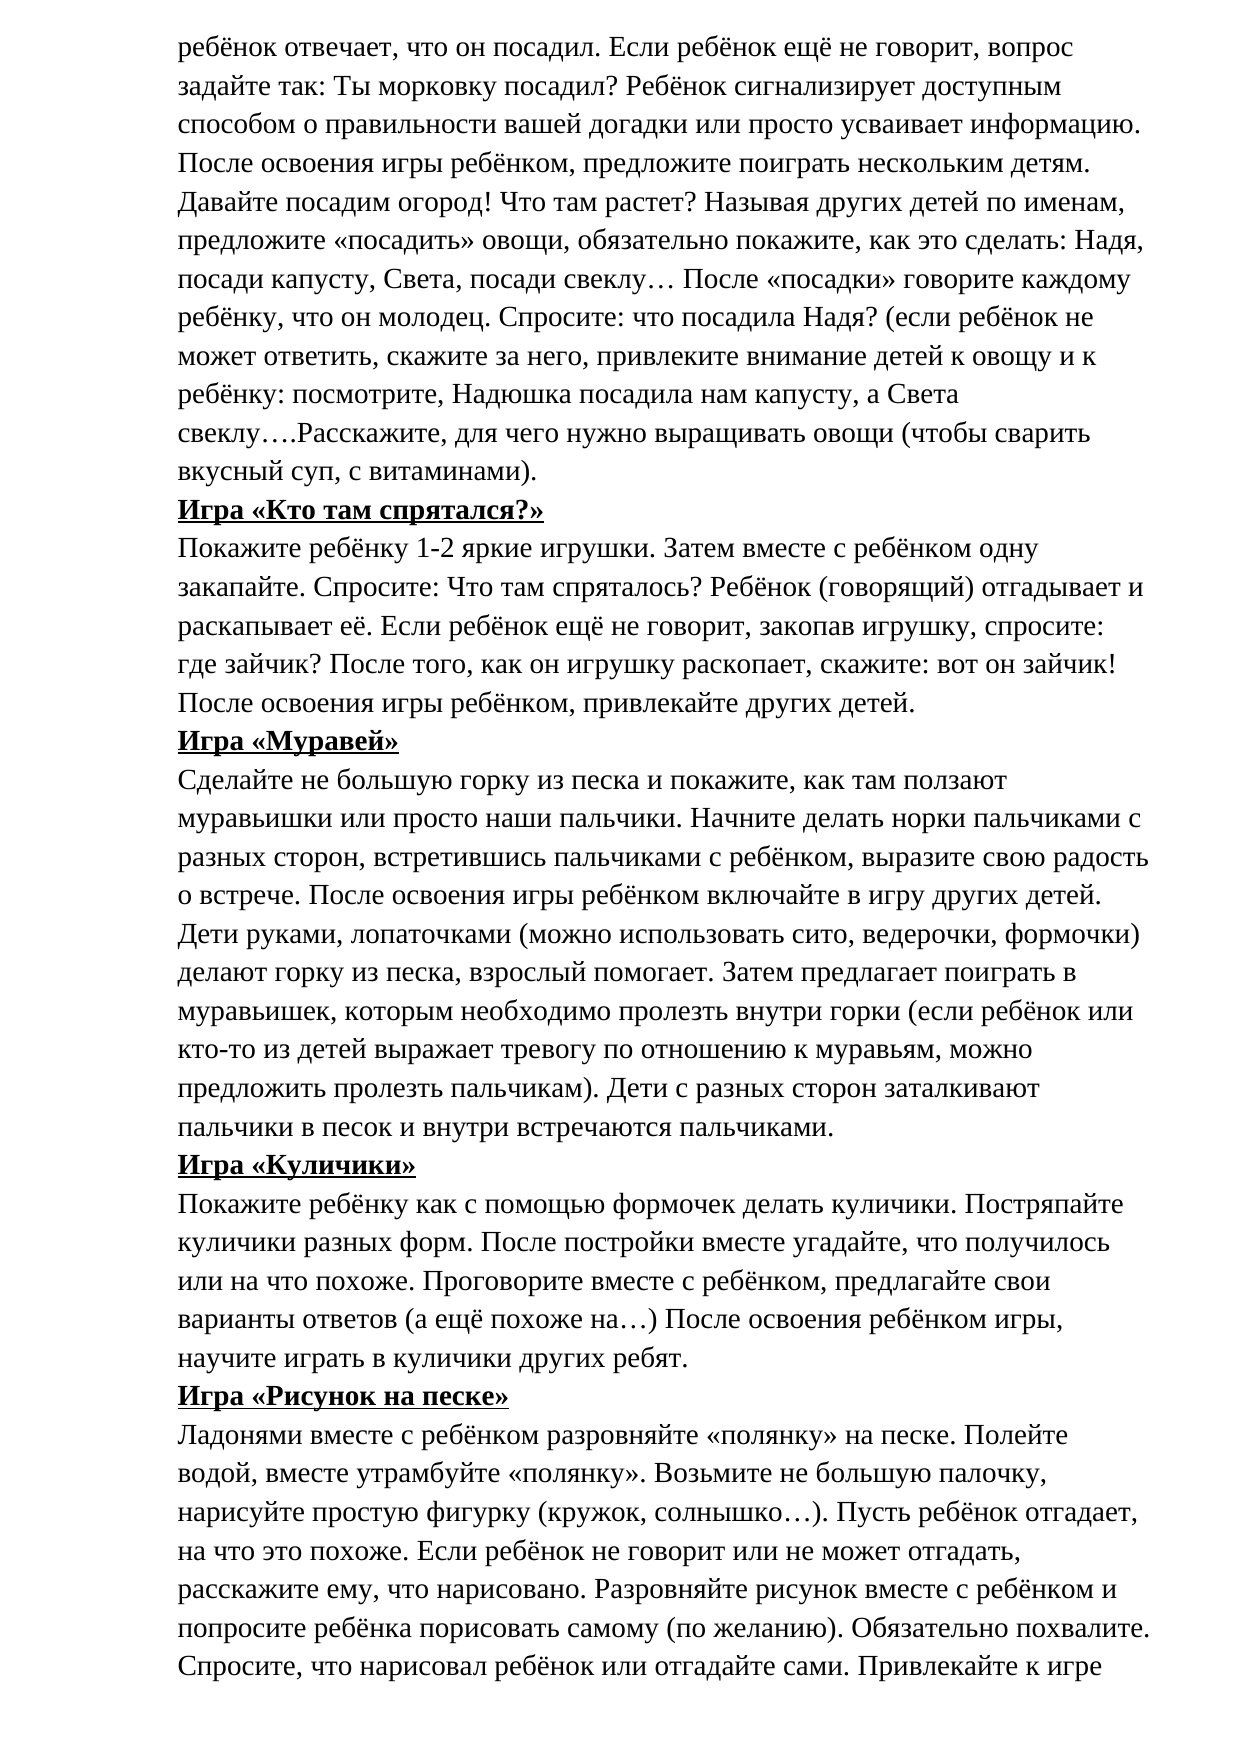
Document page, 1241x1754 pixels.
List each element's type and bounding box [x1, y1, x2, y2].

text [177, 492, 1152, 1682]
text [177, 29, 1152, 487]
